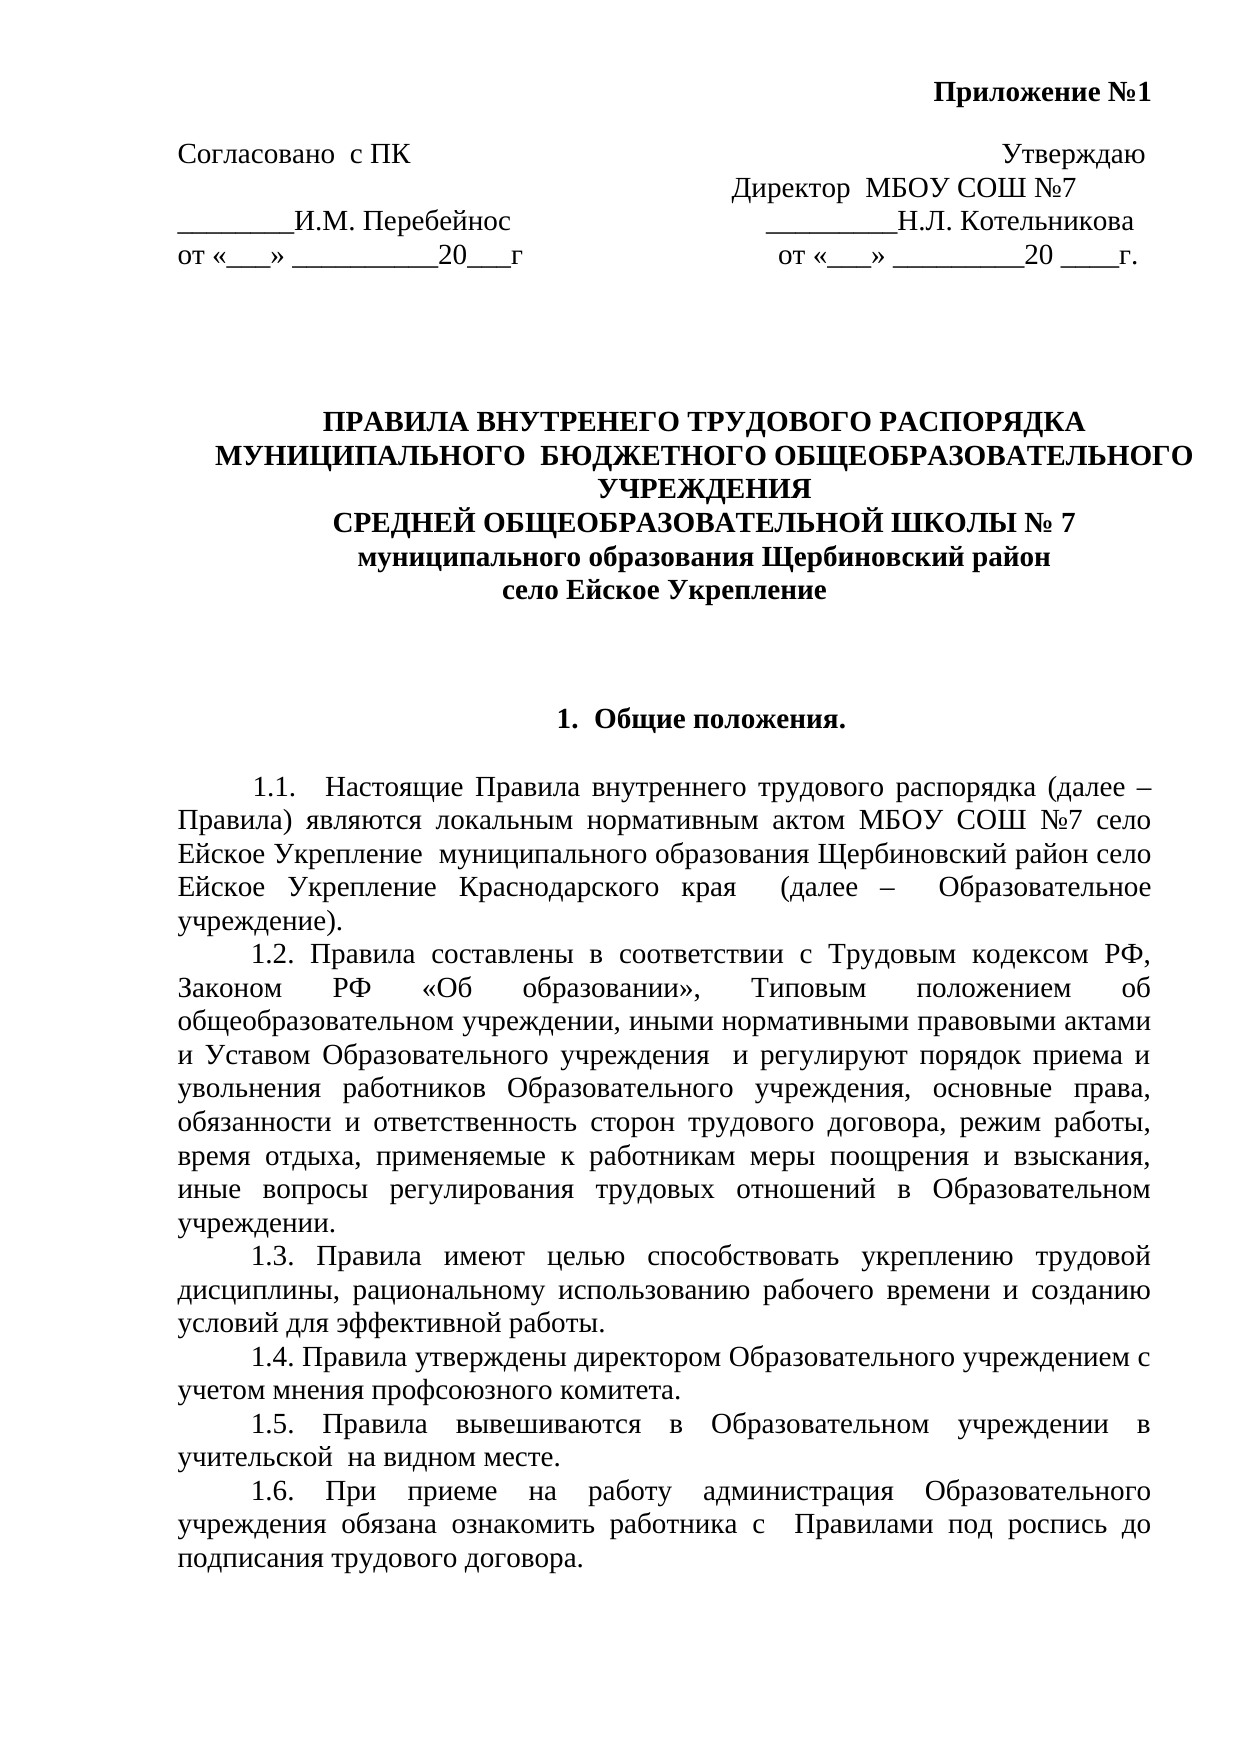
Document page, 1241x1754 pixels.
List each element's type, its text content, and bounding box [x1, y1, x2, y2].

text село Ейское Укрепление [177, 572, 1152, 606]
text Согласовано с ПК Утверждаю [177, 136, 1152, 170]
text ПРАВИЛА ВНУТРЕНЕГО ТРУДОВОГО РАСПОРЯДКА [177, 404, 1231, 438]
text 1.2. Правила составлены в соответствии с Трудовым кодексом РФ, Законом РФ «Об образовании», Типовым положением об общеобразовательном учреждении, иными нормативными правовыми актами и Уставом Образовательного учреждения и регулируют порядок приема и увольнения работников Образовательного учреждения, основные права, обязанности и ответственность сторон трудового договора, режим работы, время отдыха, применяемые к работникам меры поощрения и взыскания, иные вопросы регулирования трудовых отношений в Образовательном учреждении. [177, 936, 1152, 1238]
text 1.4. Правила утверждены директором Образовательного учреждением с учетом мнения профсоюзного комитета. [177, 1339, 1152, 1406]
text 1.6. При приеме на работу администрация Образовательного учреждения обязана ознакомить работника с Правилами под роспись до подписания трудового договора. [177, 1473, 1152, 1574]
text Директор МБОУ СОШ №7 [177, 170, 1152, 203]
text муниципального образования Щербиновский район [177, 539, 1231, 572]
text СРЕДНЕЙ ОБЩЕОБРАЗОВАТЕЛЬНОЙ ШКОЛЫ № 7 [177, 505, 1231, 539]
list Общие положения. [251, 702, 1152, 735]
text 1.3. Правила имеют целью способствовать укреплению трудовой дисциплины, рациональному использованию рабочего времени и созданию условий для эффективной работы. [177, 1238, 1152, 1339]
text ________И.М. Перебейнос _________Н.Л. Котельникова [177, 203, 1152, 237]
list Настоящие Правила внутреннего трудового распорядка (далее – Правила) являются локальным нормативным актом МБОУ СОШ №7 село Ейское Укрепление муниципального образования Щербиновский район село Ейское Укрепление Краснодарского края (далее – Образовательное учреждение). [177, 769, 1152, 936]
text МУНИЦИПАЛЬНОГО БЮДЖЕТНОГО ОБЩЕОБРАЗОВАТЕЛЬНОГО УЧРЕЖДЕНИЯ [177, 438, 1231, 505]
text Приложение №1 [177, 74, 1152, 107]
text 1.5. Правила вывешиваются в Образовательном учреждении в учительской на видном месте. [177, 1406, 1152, 1473]
text от «___» __________20___г от «___» _________20 ____г. [177, 237, 1152, 270]
